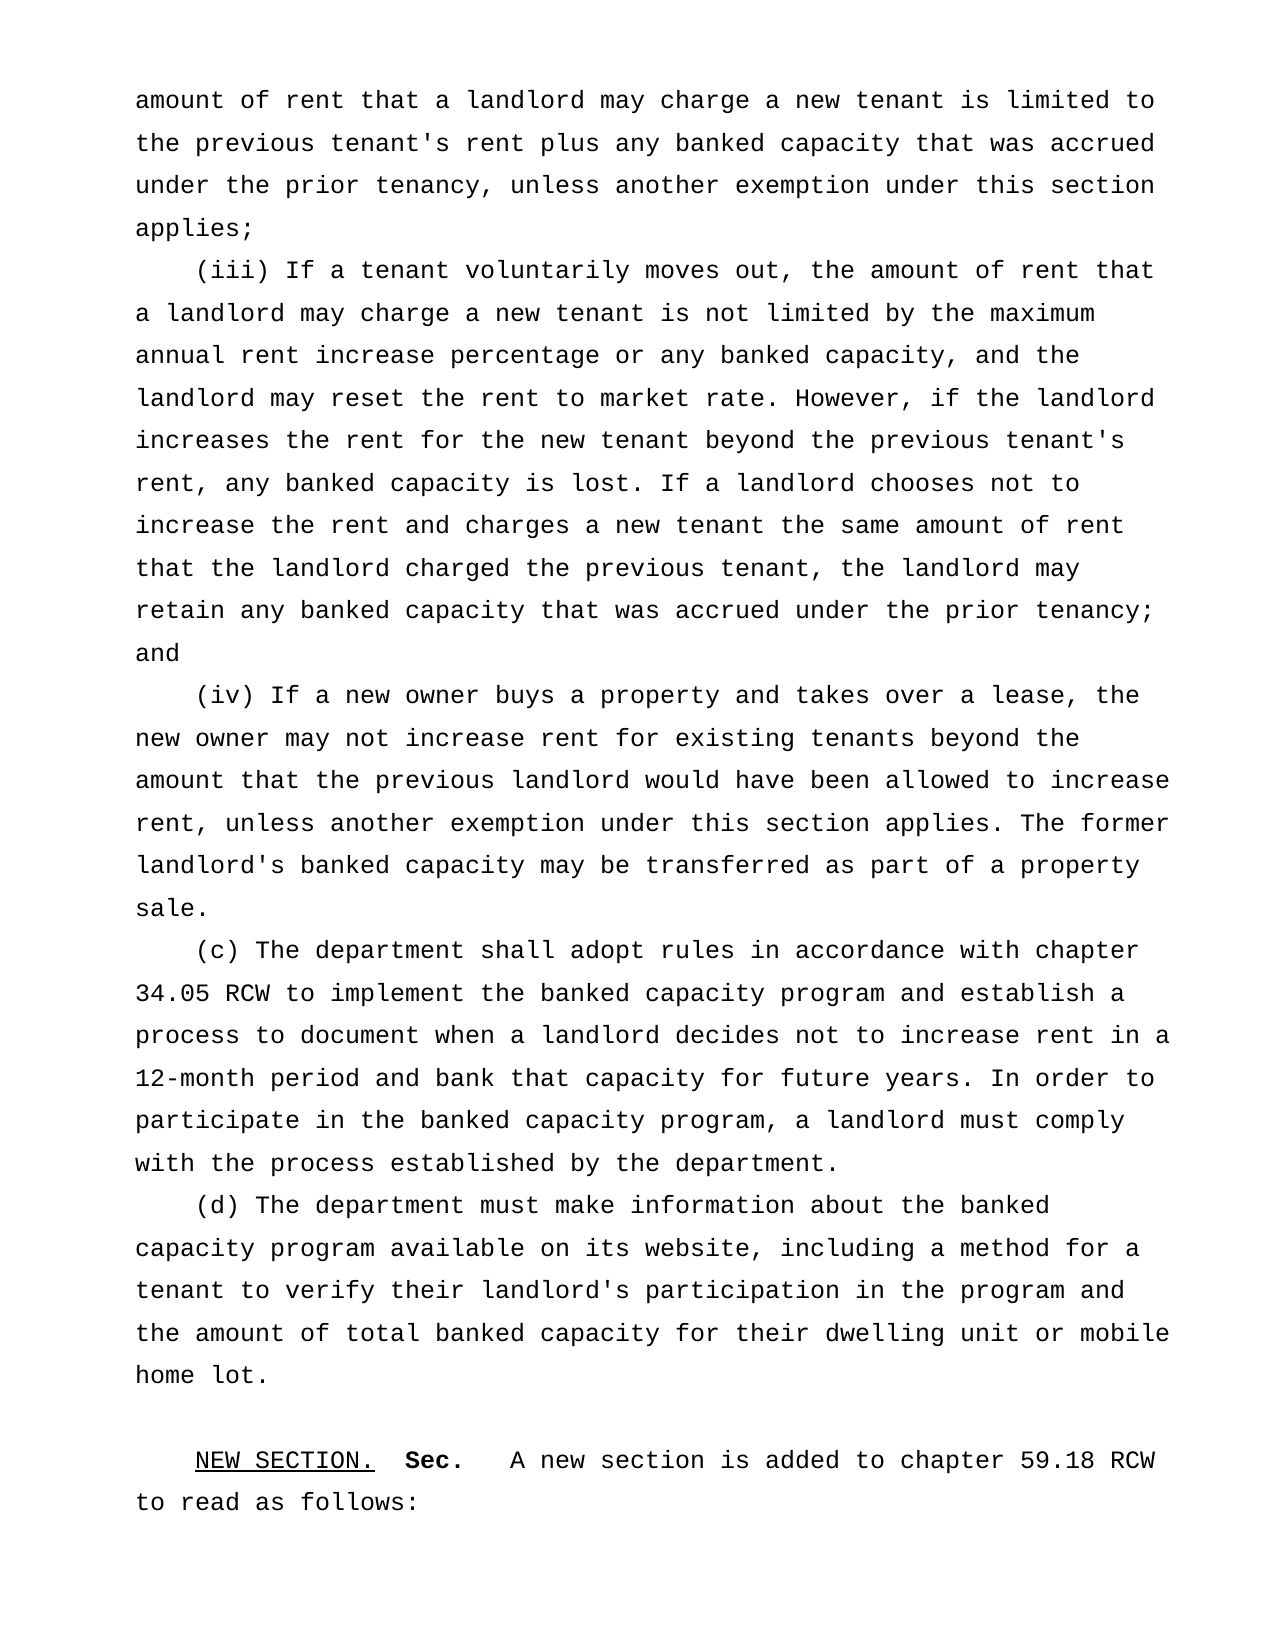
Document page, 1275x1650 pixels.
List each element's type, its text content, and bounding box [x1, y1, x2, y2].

text (d) The department must make information about the banked capacity program available on its website, including a method for a tenant to verify their landlord's participation in the program and the amount of total banked capacity for their dwelling unit or mobile home lot. [135, 1180, 1170, 1392]
text (iii) If a tenant voluntarily moves out, the amount of rent that a landlord may charge a new tenant is not limited by the maximum annual rent increase percentage or any banked capacity, and the landlord may reset the rent to market rate. However, if the landlord increases the rent for the new tenant beyond the previous tenant's rent, any banked capacity is lost. If a landlord chooses not to increase the rent and charges a new tenant the same amount of rent that the landlord charged the previous tenant, the landlord may retain any banked capacity that was accrued under the prior tenancy; and [135, 245, 1170, 670]
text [135, 75, 1170, 245]
text NEW SECTION. Sec. A new section is added to chapter 59.18 RCW to read as follows: [135, 1434, 1170, 1519]
text (iv) If a new owner buys a property and takes over a lease, the new owner may not increase rent for existing tenants beyond the amount that the previous landlord would have been allowed to increase rent, unless another exemption under this section applies. The former landlord's banked capacity may be transferred as part of a property sale. [135, 670, 1170, 925]
text (c) The department shall adopt rules in accordance with chapter 34.05 RCW to implement the banked capacity program and establish a process to document when a landlord decides not to increase rent in a 12-month period and bank that capacity for future years. In order to participate in the banked capacity program, a landlord must comply with the process established by the department. [135, 925, 1170, 1180]
